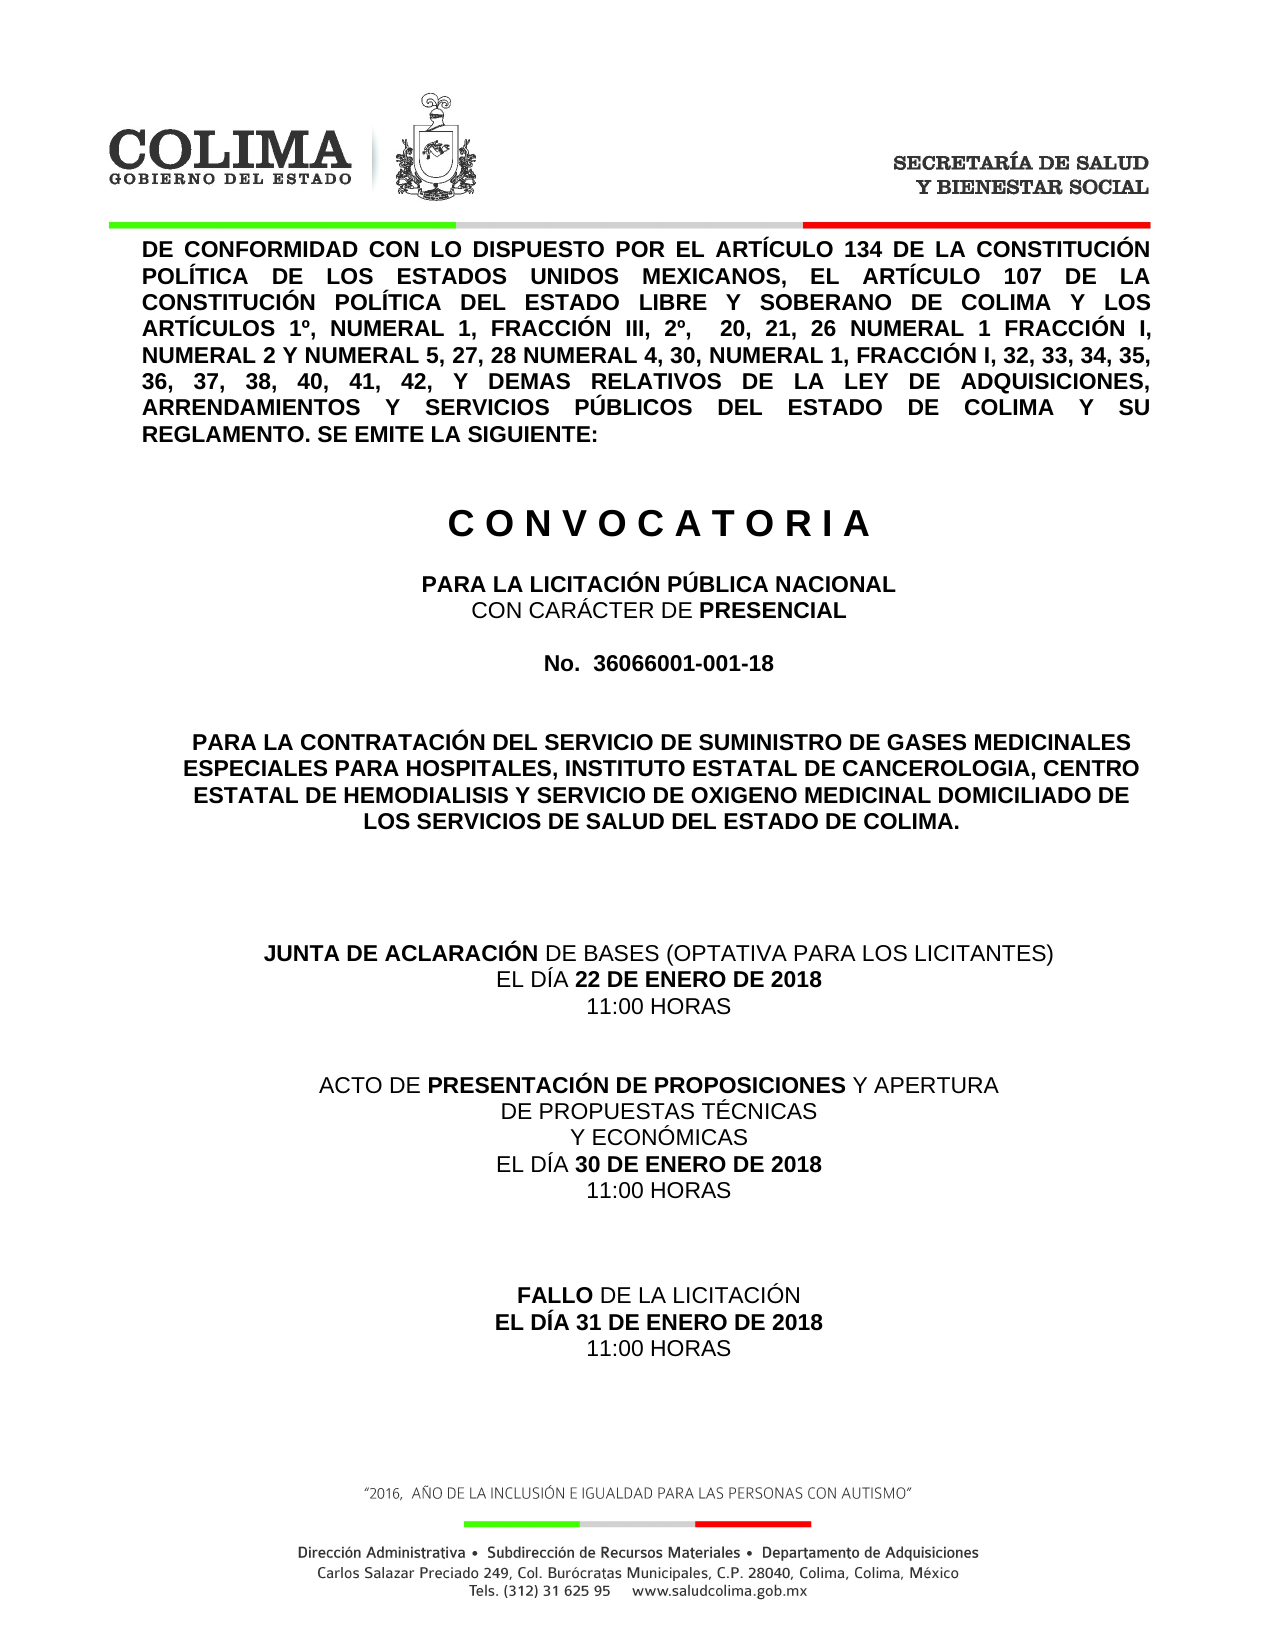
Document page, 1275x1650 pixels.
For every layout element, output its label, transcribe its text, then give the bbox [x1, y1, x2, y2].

text DE PROPUESTAS TÉCNICAS [171, 1098, 1146, 1124]
text PARA LA LICITACIÓN PÚBLICA NACIONAL [171, 571, 1146, 597]
text EL DÍA 22 DE ENERO DE 2018 [171, 966, 1146, 993]
text Y ECONÓMICAS [171, 1124, 1146, 1151]
text 11:00 HORAS [171, 1335, 1146, 1362]
text JUNTA DE ACLARACIÓN DE BASES (OPTATIVA PARA LOS LICITANTES) [171, 940, 1146, 966]
text ACTO DE PRESENTACIÓN DE PROPOSICIONES Y APERTURA [171, 1072, 1146, 1098]
text 11:00 HORAS [171, 993, 1146, 1019]
picture [7, 1472, 1268, 1646]
picture [0, 7, 1261, 238]
text EL DÍA 31 DE ENERO DE 2018 [171, 1309, 1146, 1335]
text 11:00 HORAS [171, 1177, 1146, 1203]
text PARA LA CONTRATACIÓN DEL SERVICIO DE SUMINISTRO DE GASES MEDICINALES ESPECIALES PARA HOSPITALES, INSTITUTO ESTATAL DE CANCEROLOGIA, CENTRO ESTATAL DE HEMODIALISIS Y SERVICIO DE OXIGENO MEDICINAL DOMICILIADO DE LOS SERVICIOS DE SALUD DEL ESTADO DE COLIMA. [171, 729, 1152, 834]
text FALLO DE LA LICITACIÓN [171, 1282, 1146, 1309]
text C O N V O C A T O R I A [171, 501, 1146, 544]
text EL DÍA 30 DE ENERO DE 2018 [171, 1151, 1146, 1177]
text CON CARÁCTER DE PRESENCIAL [171, 597, 1146, 624]
text DE CONFORMIDAD CON LO DISPUESTO POR EL ARTÍCULO 134 DE LA CONSTITUCIÓN POLÍTICA DE LOS ESTADOS UNIDOS MEXICANOS, EL ARTÍCULO 107 DE LA CONSTITUCIÓN POLÍTICA DEL ESTADO LIBRE Y SOBERANO DE COLIMA Y LOS ARTÍCULOS 1º, NUMERAL 1, FRACCIÓN III, 2º, 20, 21, 26 NUMERAL 1 FRACCIÓN I, NUMERAL 2 Y NUMERAL 5, 27, 28 NUMERAL 4, 30, NUMERAL 1, FRACCIÓN I, 32, 33, 34, 35, 36, 37, 38, 40, 41, 42, Y DEMAS RELATIVOS DE LA LEY DE ADQUISICIONES, ARRENDAMIENTOS Y SERVICIOS PÚBLICOS DEL ESTADO DE COLIMA Y SU REGLAMENTO. SE EMITE LA SIGUIENTE: [142, 236, 1152, 447]
text No. 36066001-001-18 [171, 650, 1146, 676]
